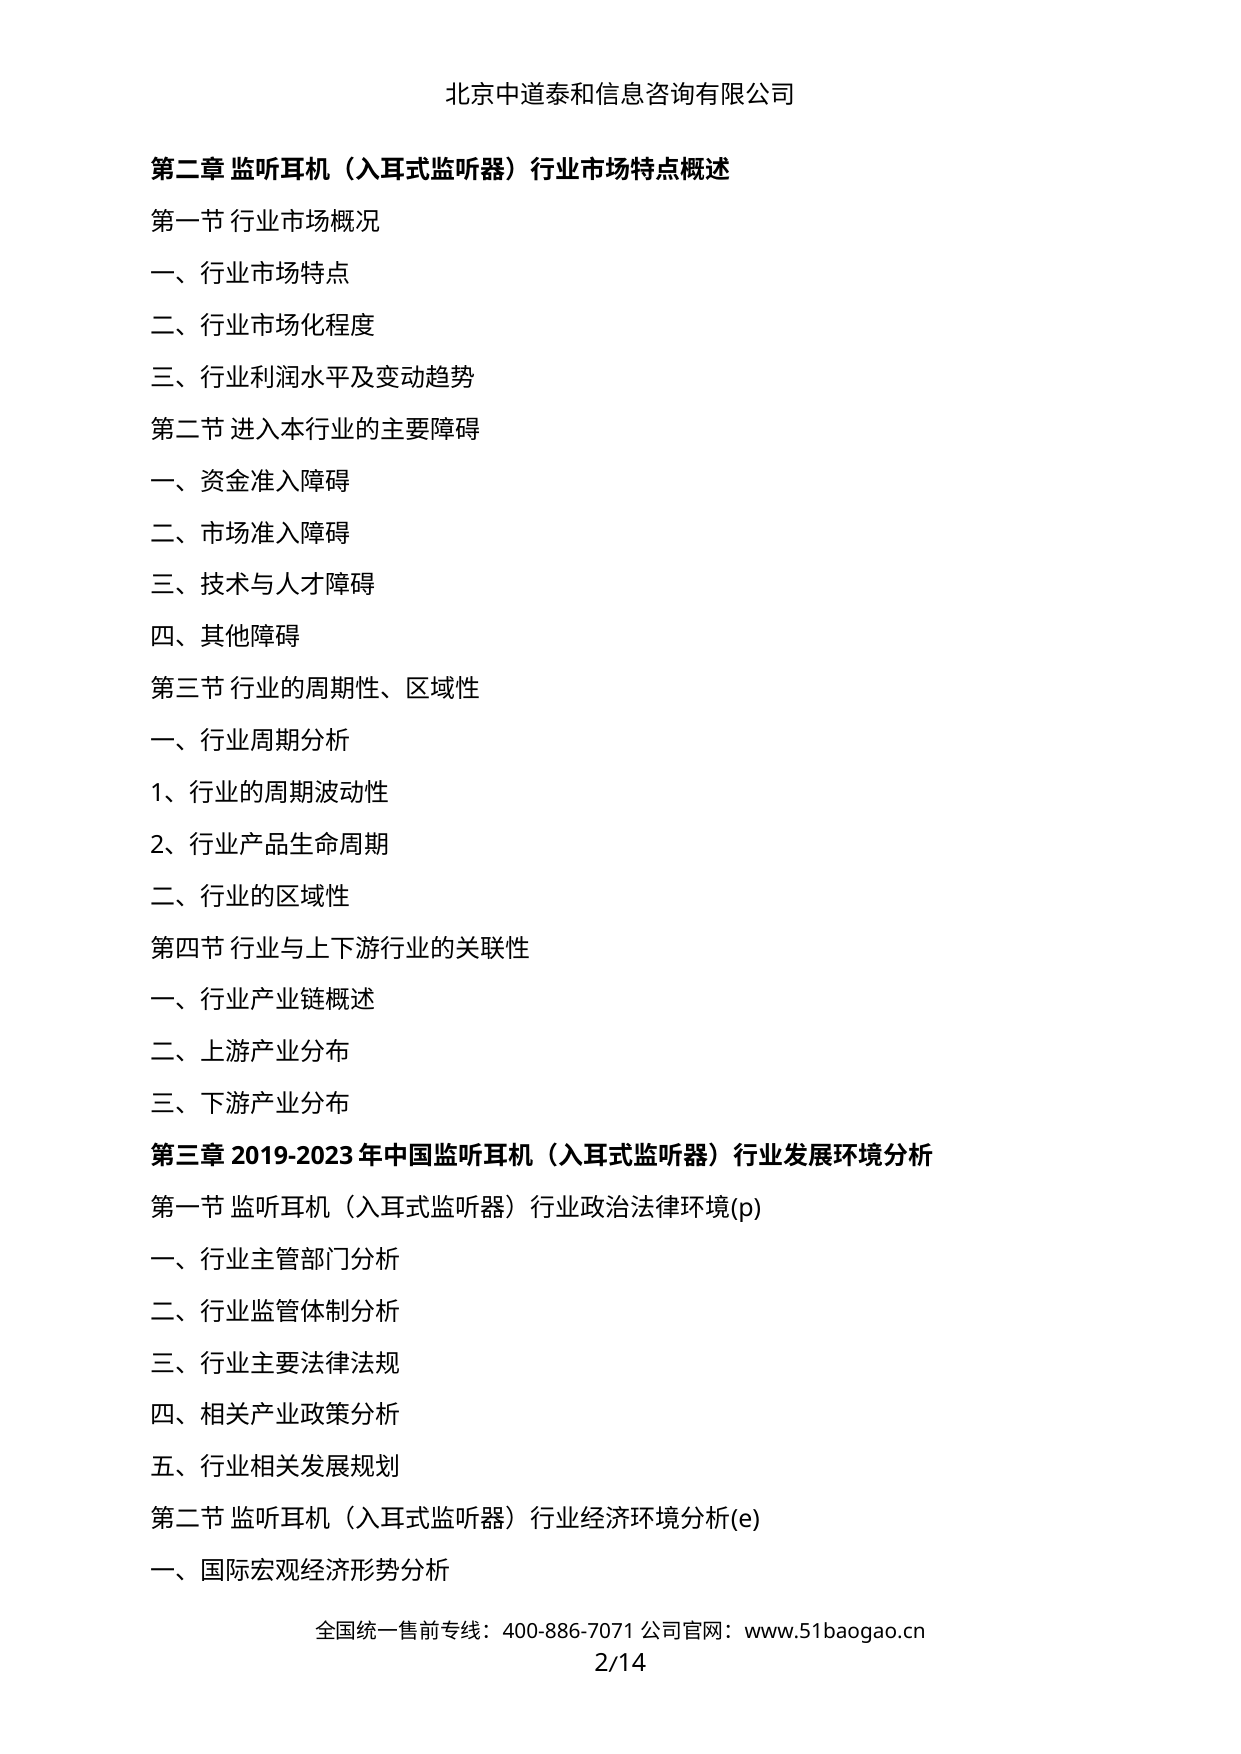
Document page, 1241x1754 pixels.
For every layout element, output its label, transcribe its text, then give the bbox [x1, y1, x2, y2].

text 二、上游产业分布 [150, 1032, 1090, 1068]
text 三、行业利润水平及变动趋势 [150, 357, 1090, 394]
text 三、技术与人才障碍 [150, 565, 1090, 601]
text 二、市场准入障碍 [150, 513, 1090, 549]
text 二、行业市场化程度 [150, 306, 1090, 342]
text 三、下游产业分布 [150, 1084, 1090, 1120]
text 第一节 行业市场概况 [150, 202, 1090, 238]
text 第三章 2019-2023年中国监听耳机（入耳式监听器）行业发展环境分析 [150, 1136, 1090, 1172]
text 2、行业产品生命周期 [150, 824, 1090, 861]
text 一、国际宏观经济形势分析 [150, 1551, 1090, 1587]
text 二、行业的区域性 [150, 876, 1090, 912]
text 第四节 行业与上下游行业的关联性 [150, 928, 1090, 964]
text 一、行业产业链概述 [150, 980, 1090, 1016]
text 第三节 行业的周期性、区域性 [150, 669, 1090, 705]
text 第一节 监听耳机（入耳式监听器）行业政治法律环境(p) [150, 1187, 1090, 1224]
text 五、行业相关发展规划 [150, 1447, 1090, 1483]
text 四、其他障碍 [150, 617, 1090, 653]
text 一、行业周期分析 [150, 721, 1090, 757]
text 一、资金准入障碍 [150, 461, 1090, 497]
text 1、行业的周期波动性 [150, 772, 1090, 809]
text 一、行业主管部门分析 [150, 1239, 1090, 1276]
text 一、行业市场特点 [150, 254, 1090, 290]
text 第二节 监听耳机（入耳式监听器）行业经济环境分析(e) [150, 1499, 1090, 1535]
text 四、相关产业政策分析 [150, 1395, 1090, 1431]
text 二、行业监管体制分析 [150, 1291, 1090, 1327]
text 第二章 监听耳机（入耳式监听器）行业市场特点概述 [150, 150, 1090, 186]
text 三、行业主要法律法规 [150, 1343, 1090, 1379]
text 第二节 进入本行业的主要障碍 [150, 409, 1090, 446]
